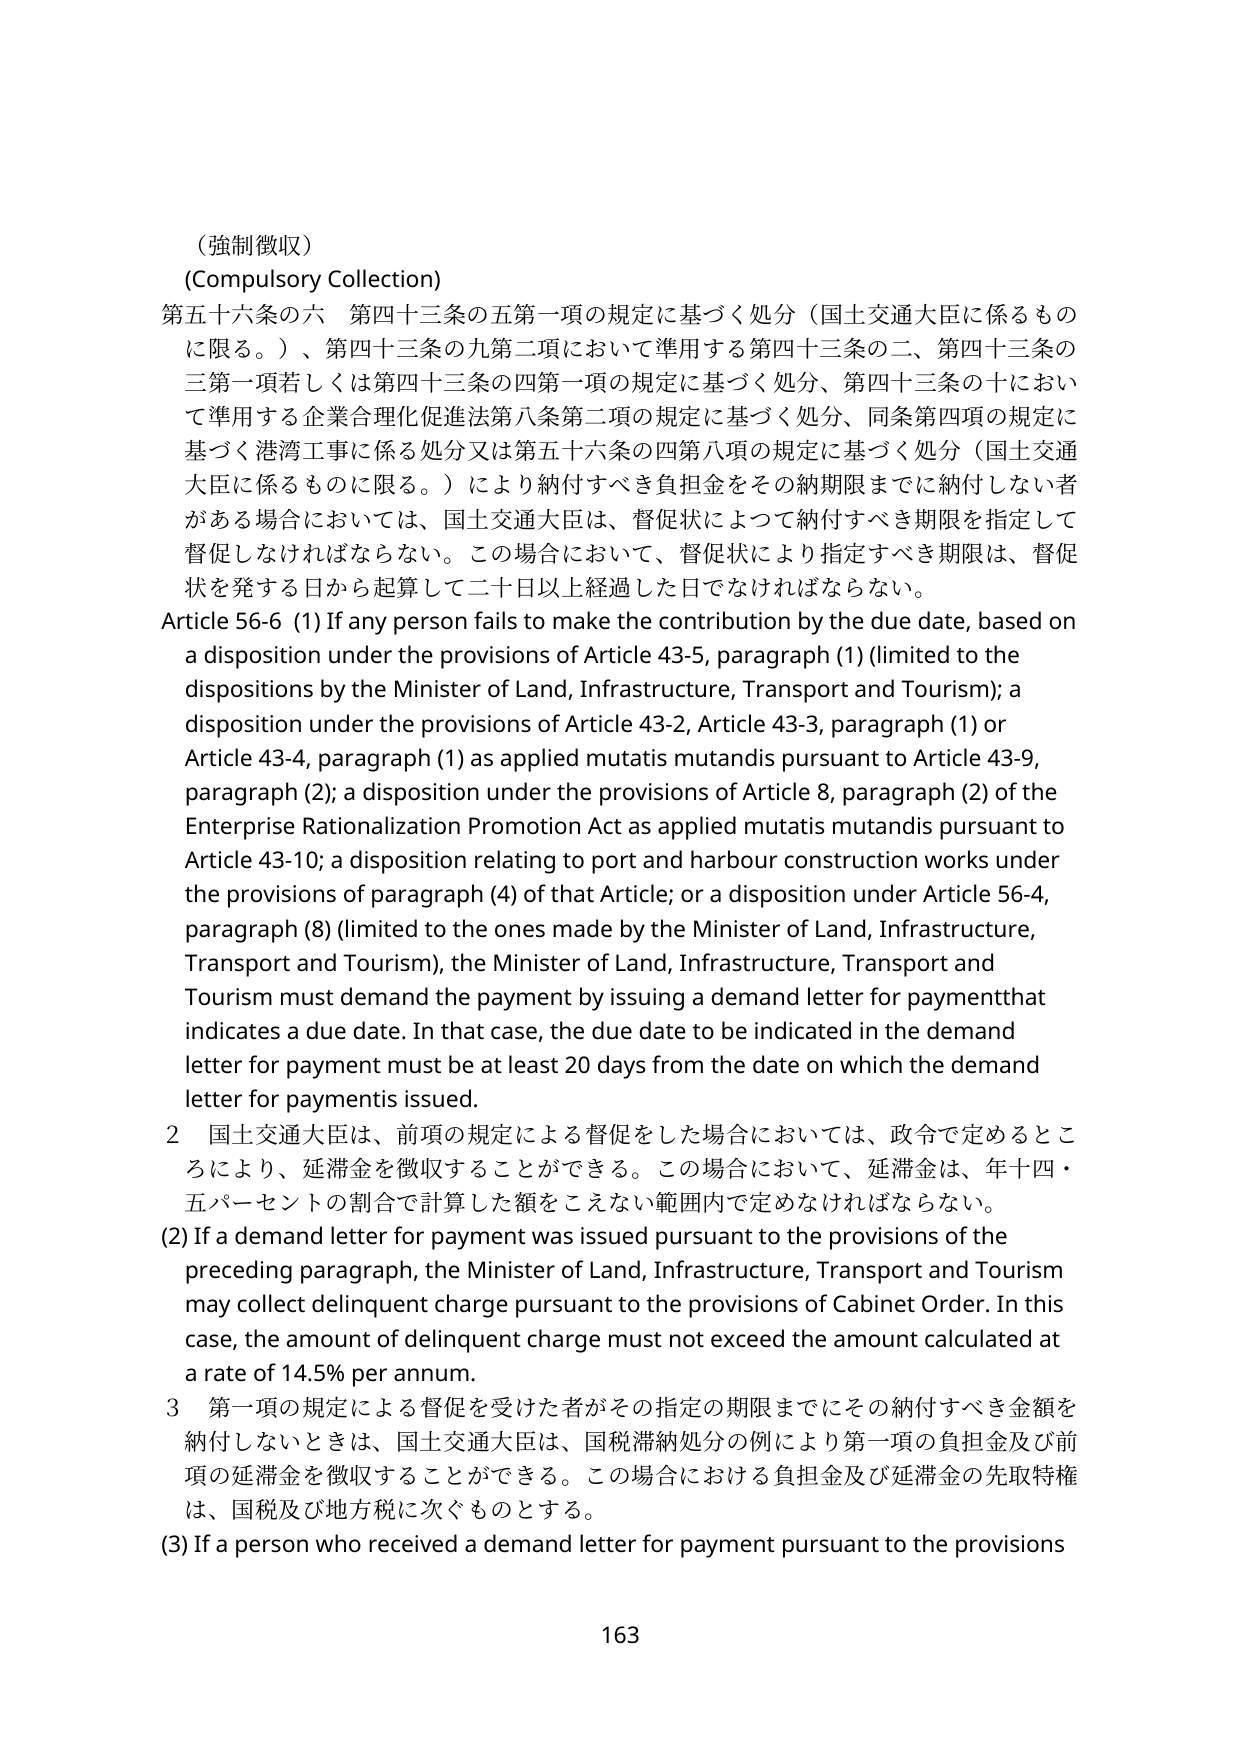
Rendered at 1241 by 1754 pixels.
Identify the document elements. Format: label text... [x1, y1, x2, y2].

text ２ 国土交通大臣は、前項の規定による督促をした場合においては、政令で定めるところにより、延滞金を徴収することができる。この場合において、延滞金は、年十四・五パーセントの割合で計算した額をこえない範囲内で定めなければならない。 [161, 1116, 1079, 1219]
text （強制徴収） [184, 228, 1079, 262]
text Article 56-6 (1) If any person fails to make the contribution by the due date, based on a disposition under the provisions of Article 43-5, paragraph (1) (limited to the dispositions by the Minister of Land, Infrastructure, Transport and Tourism); a disposition under the provisions of Article 43-2, Article 43-3, paragraph (1) or Article 43-4, paragraph (1) as applied mutatis mutandis pursuant to Article 43-9, paragraph (2); a disposition under the provisions of Article 8, paragraph (2) of the Enterprise Rationalization Promotion Act as applied mutatis mutandis pursuant to Article 43-10; a disposition relating to port and harbour construction works under the provisions of paragraph (4) of that Article; or a disposition under Article 56-4, paragraph (8) (limited to the ones made by the Minister of Land, Infrastructure, Transport and Tourism), the Minister of Land, Infrastructure, Transport and Tourism must demand the payment by issuing a demand letter for paymentthat indicates a due date. In that case, the due date to be indicated in the demand letter for payment must be at least 20 days from the date on which the demand letter for paymentis issued. [161, 604, 1079, 1116]
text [161, 1526, 1079, 1560]
text (Compulsory Collection) [184, 262, 1079, 296]
text (2) If a demand letter for payment was issued pursuant to the provisions of the preceding paragraph, the Minister of Land, Infrastructure, Transport and Tourism may collect delinquent charge pursuant to the provisions of Cabinet Order. In this case, the amount of delinquent charge must not exceed the amount calculated at a rate of 14.5% per annum. [161, 1219, 1079, 1389]
text ３ 第一項の規定による督促を受けた者がその指定の期限までにその納付すべき金額を納付しないときは、国土交通大臣は、国税滞納処分の例により第一項の負担金及び前項の延滞金を徴収することができる。この場合における負担金及び延滞金の先取特権は、国税及び地方税に次ぐものとする。 [161, 1389, 1079, 1526]
text 第五十六条の六 第四十三条の五第一項の規定に基づく処分（国土交通大臣に係るものに限る。）、第四十三条の九第二項において準用する第四十三条の二、第四十三条の三第一項若しくは第四十三条の四第一項の規定に基づく処分、第四十三条の十において準用する企業合理化促進法第八条第二項の規定に基づく処分、同条第四項の規定に基づく港湾工事に係る処分又は第五十六条の四第八項の規定に基づく処分（国土交通大臣に係るものに限る。）により納付すべき負担金をその納期限までに納付しない者がある場合においては、国土交通大臣は、督促状によつて納付すべき期限を指定して督促しなければならない。この場合において、督促状により指定すべき期限は、督促状を発する日から起算して二十日以上経過した日でなければならない。 [161, 296, 1079, 604]
